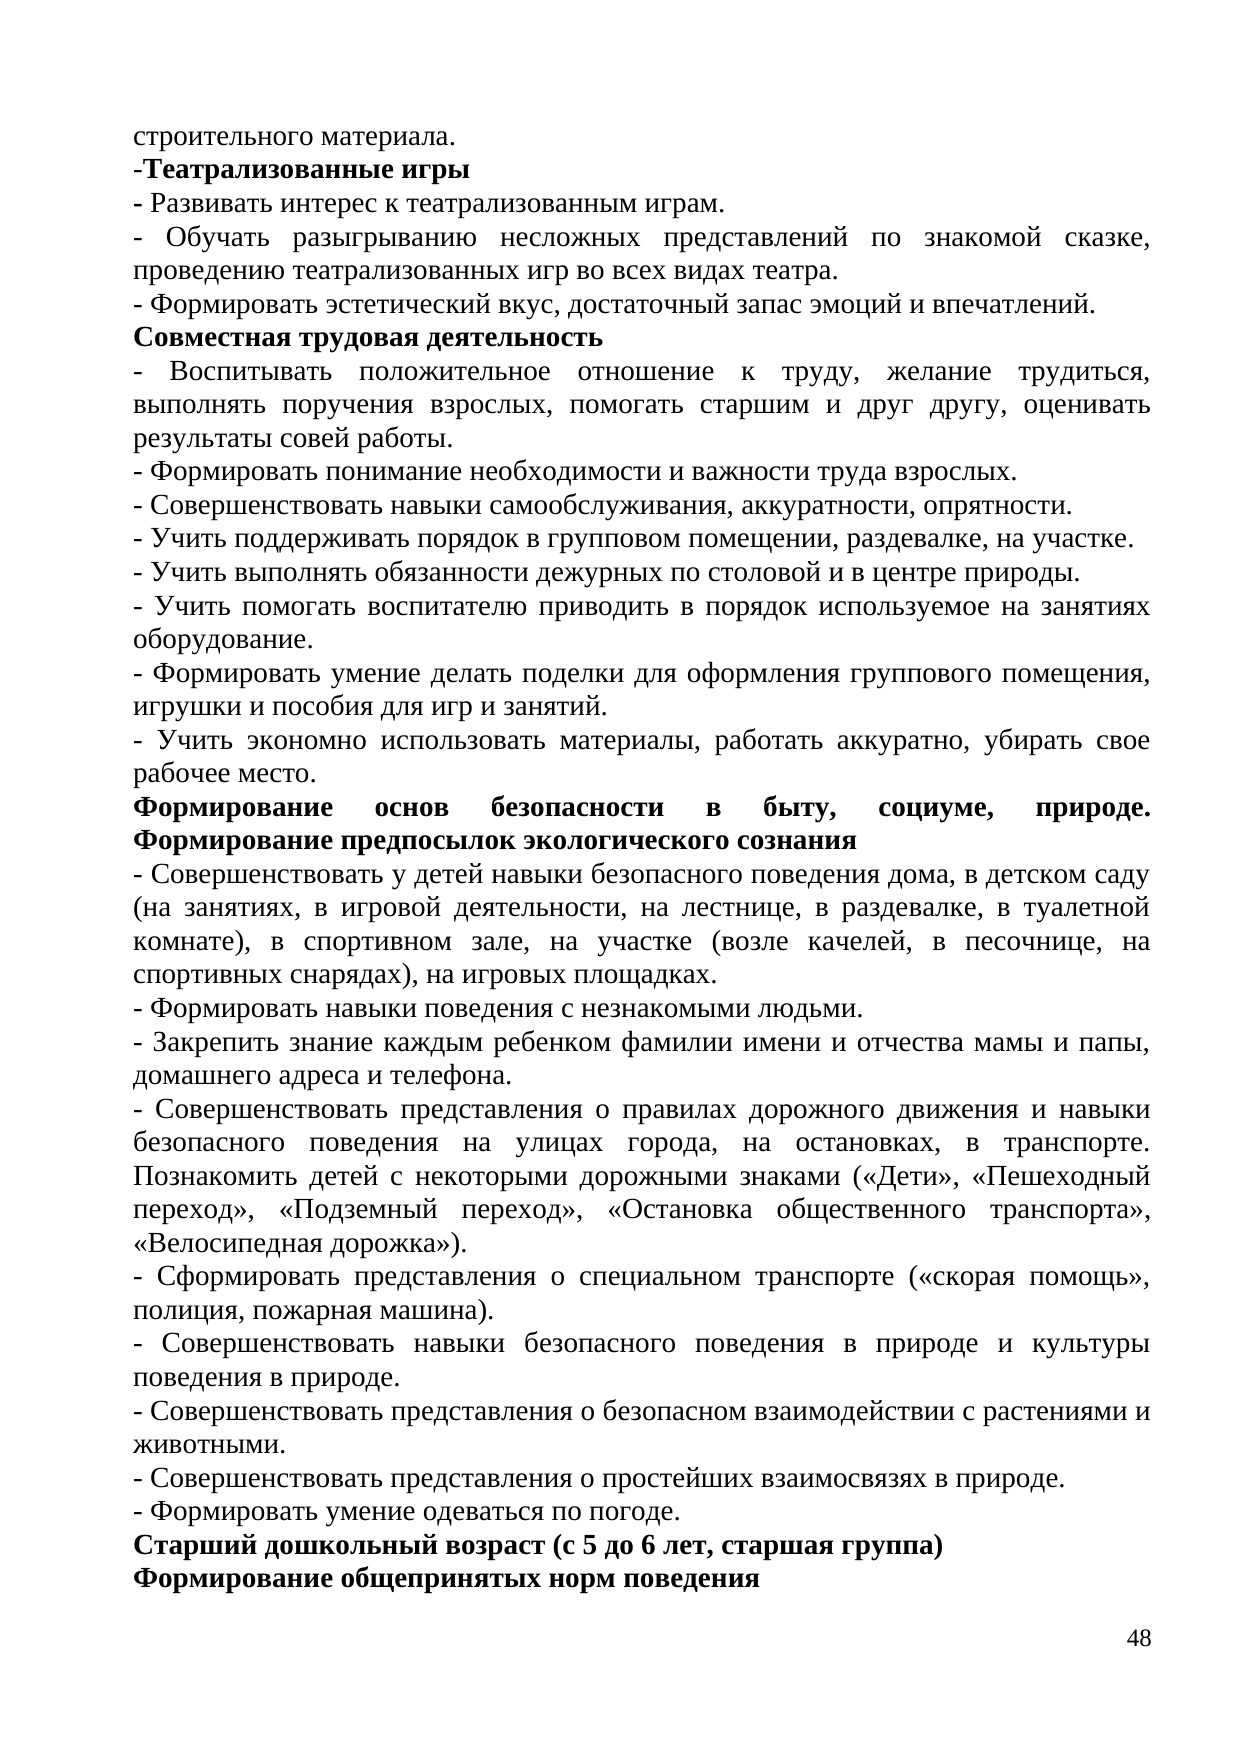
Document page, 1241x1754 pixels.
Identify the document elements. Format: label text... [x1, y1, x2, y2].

text - Воспитывать положительное отношение к труду, желание трудиться, выполнять поручения взрослых, помогать старшим и друг другу, оценивать результаты совей работы. [133, 353, 1152, 453]
text - Совершенствовать у детей навыки безопасного поведения дома, в детском саду (на занятиях, в игровой деятельности, на лестнице, в раздевалке, в туалетной комнате), в спортивном зале, на участке (возле качелей, в песочнице, на спортивных снарядах), на игровых площадках. [133, 856, 1152, 990]
text - Совершенствовать представления о правилах дорожного движения и навыки безопасного поведения на улицах города, на остановках, в транспорте. Познакомить детей с некоторыми дорожными знаками («Дети», «Пешеходный переход», «Подземный переход», «Остановка общественного транспорта», «Велосипедная дорожка»). [133, 1091, 1152, 1258]
text - Обучать разыгрыванию несложных представлений по знакомой сказке, проведению театрализованных игр во всех видах театра. [133, 219, 1152, 286]
text Формирование основ безопасности в быту, социуме, природе. Формирование предпосылок экологического сознания [133, 789, 1152, 856]
text Совместная трудовая деятельность [133, 319, 1152, 353]
text Старший дошкольный возраст (с 5 до 6 лет, старшая группа) [133, 1527, 1152, 1560]
text - Формировать умение делать поделки для оформления группового помещения, игрушки и пособия для игр и занятий. [133, 655, 1152, 722]
text - Формировать эстетический вкус, достаточный запас эмоций и впечатлений. [133, 286, 1152, 319]
text - Закрепить знание каждым ребенком фамилии имени и отчества мамы и папы, домашнего адреса и телефона. [133, 1024, 1152, 1091]
text - Учить выполнять обязанности дежурных по столовой и в центре природы. [133, 554, 1152, 588]
text - Учить экономно использовать материалы, работать аккуратно, убирать свое рабочее место. [133, 722, 1152, 789]
text Формирование общепринятых норм поведения [133, 1560, 1152, 1594]
text - Учить поддерживать порядок в групповом помещении, раздевалке, на участке. [133, 521, 1152, 554]
text - Совершенствовать навыки самообслуживания, аккуратности, опрятности. [133, 487, 1152, 521]
text - Сформировать представления о специальном транспорте («скорая помощь», полиция, пожарная машина). [133, 1258, 1152, 1326]
text - Совершенствовать представления о простейших взаимосвязях в природе. [133, 1460, 1152, 1493]
text - Совершенствовать навыки безопасного поведения в природе и культуры поведения в природе. [133, 1326, 1152, 1393]
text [133, 118, 1152, 152]
text - Учить помогать воспитателю приводить в порядок используемое на занятиях оборудование. [133, 588, 1152, 655]
text - Совершенствовать представления о безопасном взаимодействии с растениями и животными. [133, 1393, 1152, 1460]
text - Формировать умение одеваться по погоде. [133, 1493, 1152, 1527]
text - Формировать навыки поведения с незнакомыми людьми. [133, 990, 1152, 1024]
text - Развивать интерес к театрализованным играм. [133, 185, 1152, 219]
text - Формировать понимание необходимости и важности труда взрослых. [133, 453, 1152, 487]
text -Театрализованные игры [133, 152, 1152, 185]
